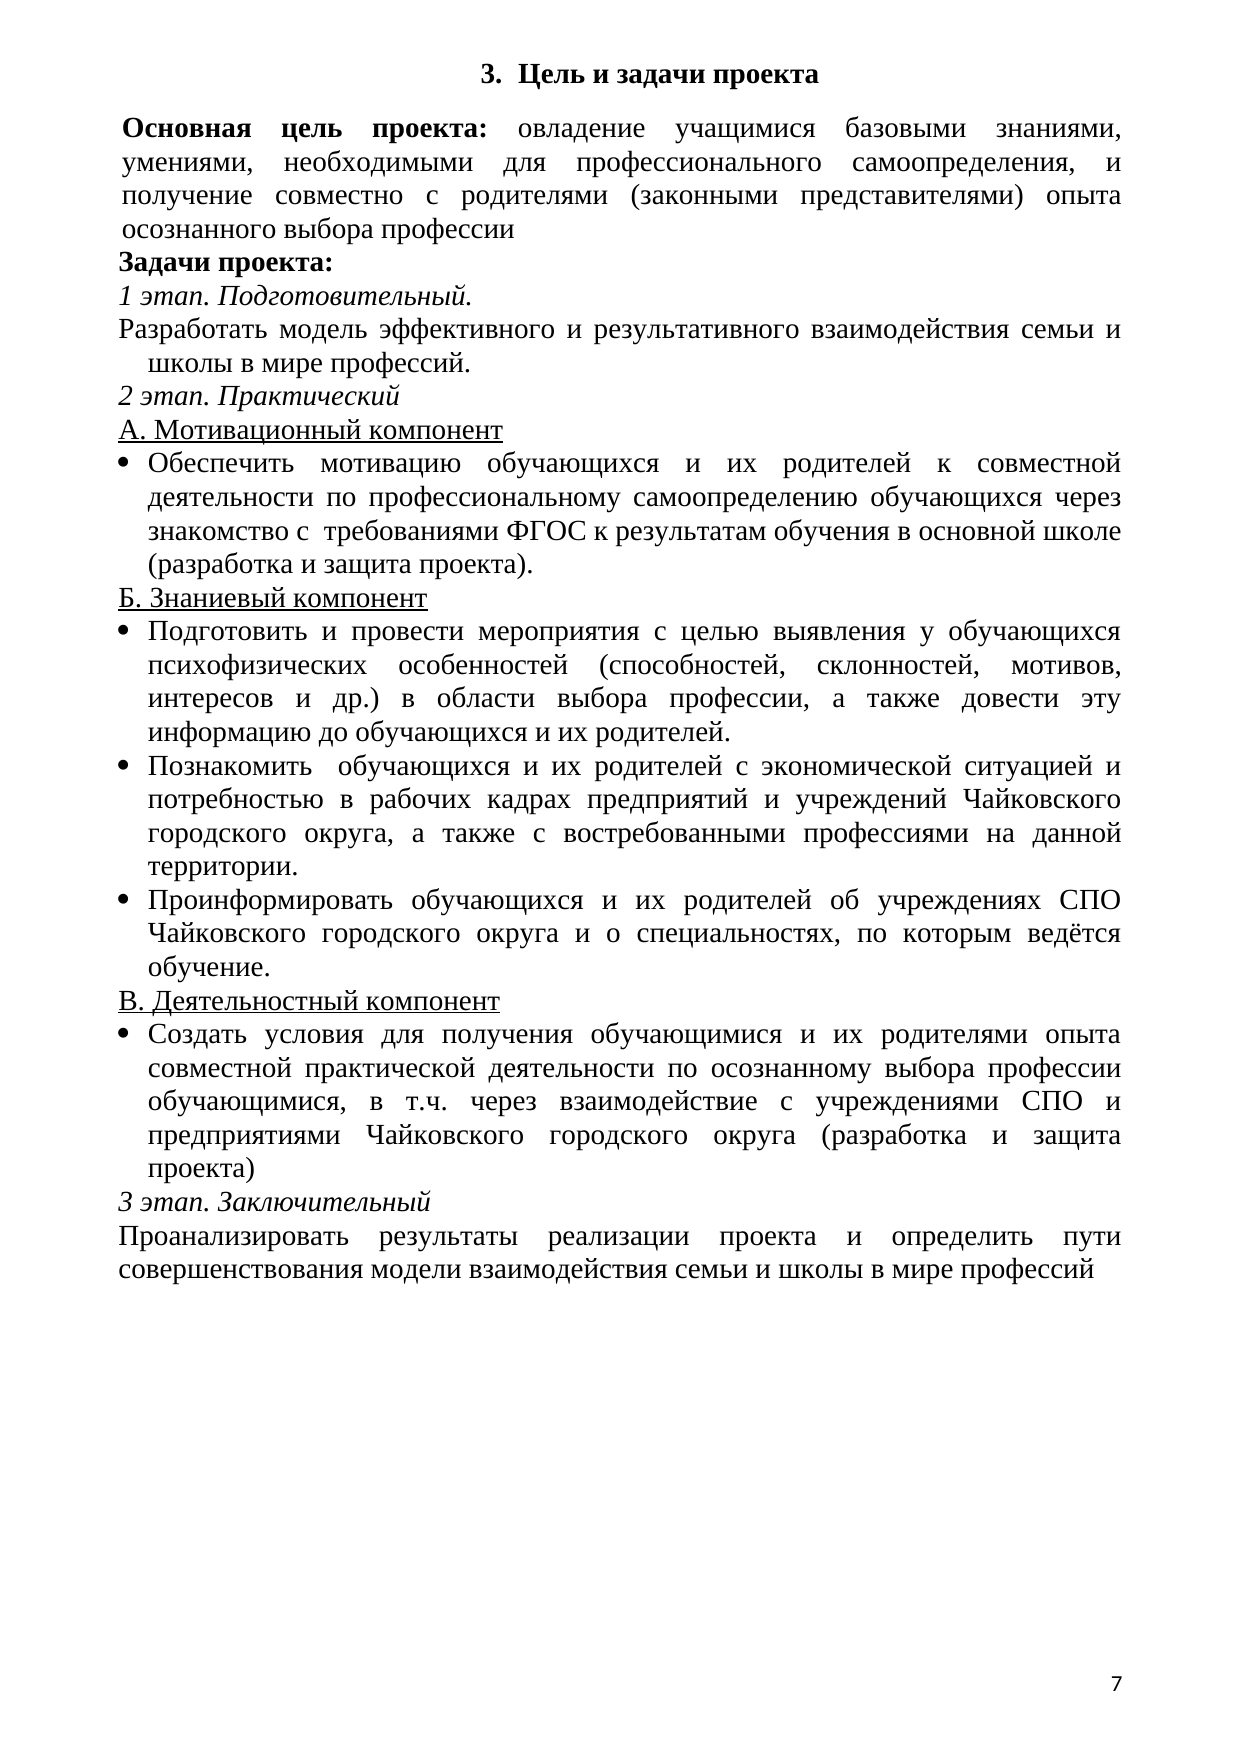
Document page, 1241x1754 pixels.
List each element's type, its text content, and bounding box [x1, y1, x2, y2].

text Разработать модель эффективного и результативного взаимодействия семьи и школы в мире профессий. [118, 311, 1122, 378]
list Проинформировать обучающихся и их родителей об учреждениях СПО Чайковского городского округа и о специальностях, по которым ведётся обучение. [118, 882, 1122, 983]
text Задачи проекта: [118, 244, 1122, 278]
text В. Деятельностный компонент [118, 983, 1122, 1016]
list Обеспечить мотивацию обучающихся и их родителей к совместной деятельности по профессиональному самоопределению обучающихся через знакомство с требованиями ФГОС к результатам обучения в основной школе (разработка и защита проекта). [118, 446, 1122, 580]
text Основная цель проекта: овладение учащимися базовыми знаниями, умениями, необходимыми для профессионального самоопределения, и получение совместно с родителями (законными представителями) опыта осознанного выбора профессии [122, 110, 1122, 244]
list Цель и задачи проекта [177, 56, 1122, 89]
list Познакомить обучающихся и их родителей с экономической ситуацией и потребностью в рабочих кадрах предприятий и учреждений Чайковского городского округа, а также с востребованными профессиями на данной территории. [118, 748, 1122, 882]
text Проанализировать результаты реализации проекта и определить пути совершенствования модели взаимодействия семьи и школы в мире профессий [118, 1218, 1122, 1285]
text 2 этап. Практический [118, 378, 1122, 412]
text Б. Знаниевый компонент [118, 580, 1122, 613]
text А. Мотивационный компонент [118, 412, 1122, 446]
text 1 этап. Подготовительный. [118, 278, 1122, 311]
list Подготовить и провести мероприятия с целью выявления у обучающихся психофизических особенностей (способностей, склонностей, мотивов, интересов и др.) в области выбора профессии, а также довести эту информацию до обучающихся и их родителей. [118, 613, 1122, 748]
list Создать условия для получения обучающимися и их родителями опыта совместной практической деятельности по осознанному выбора профессии обучающимися, в т.ч. через взаимодействие с учреждениями СПО и предприятиями Чайковского городского округа (разработка и защита проекта) [118, 1016, 1122, 1184]
text 3 этап. Заключительный [118, 1184, 1122, 1218]
